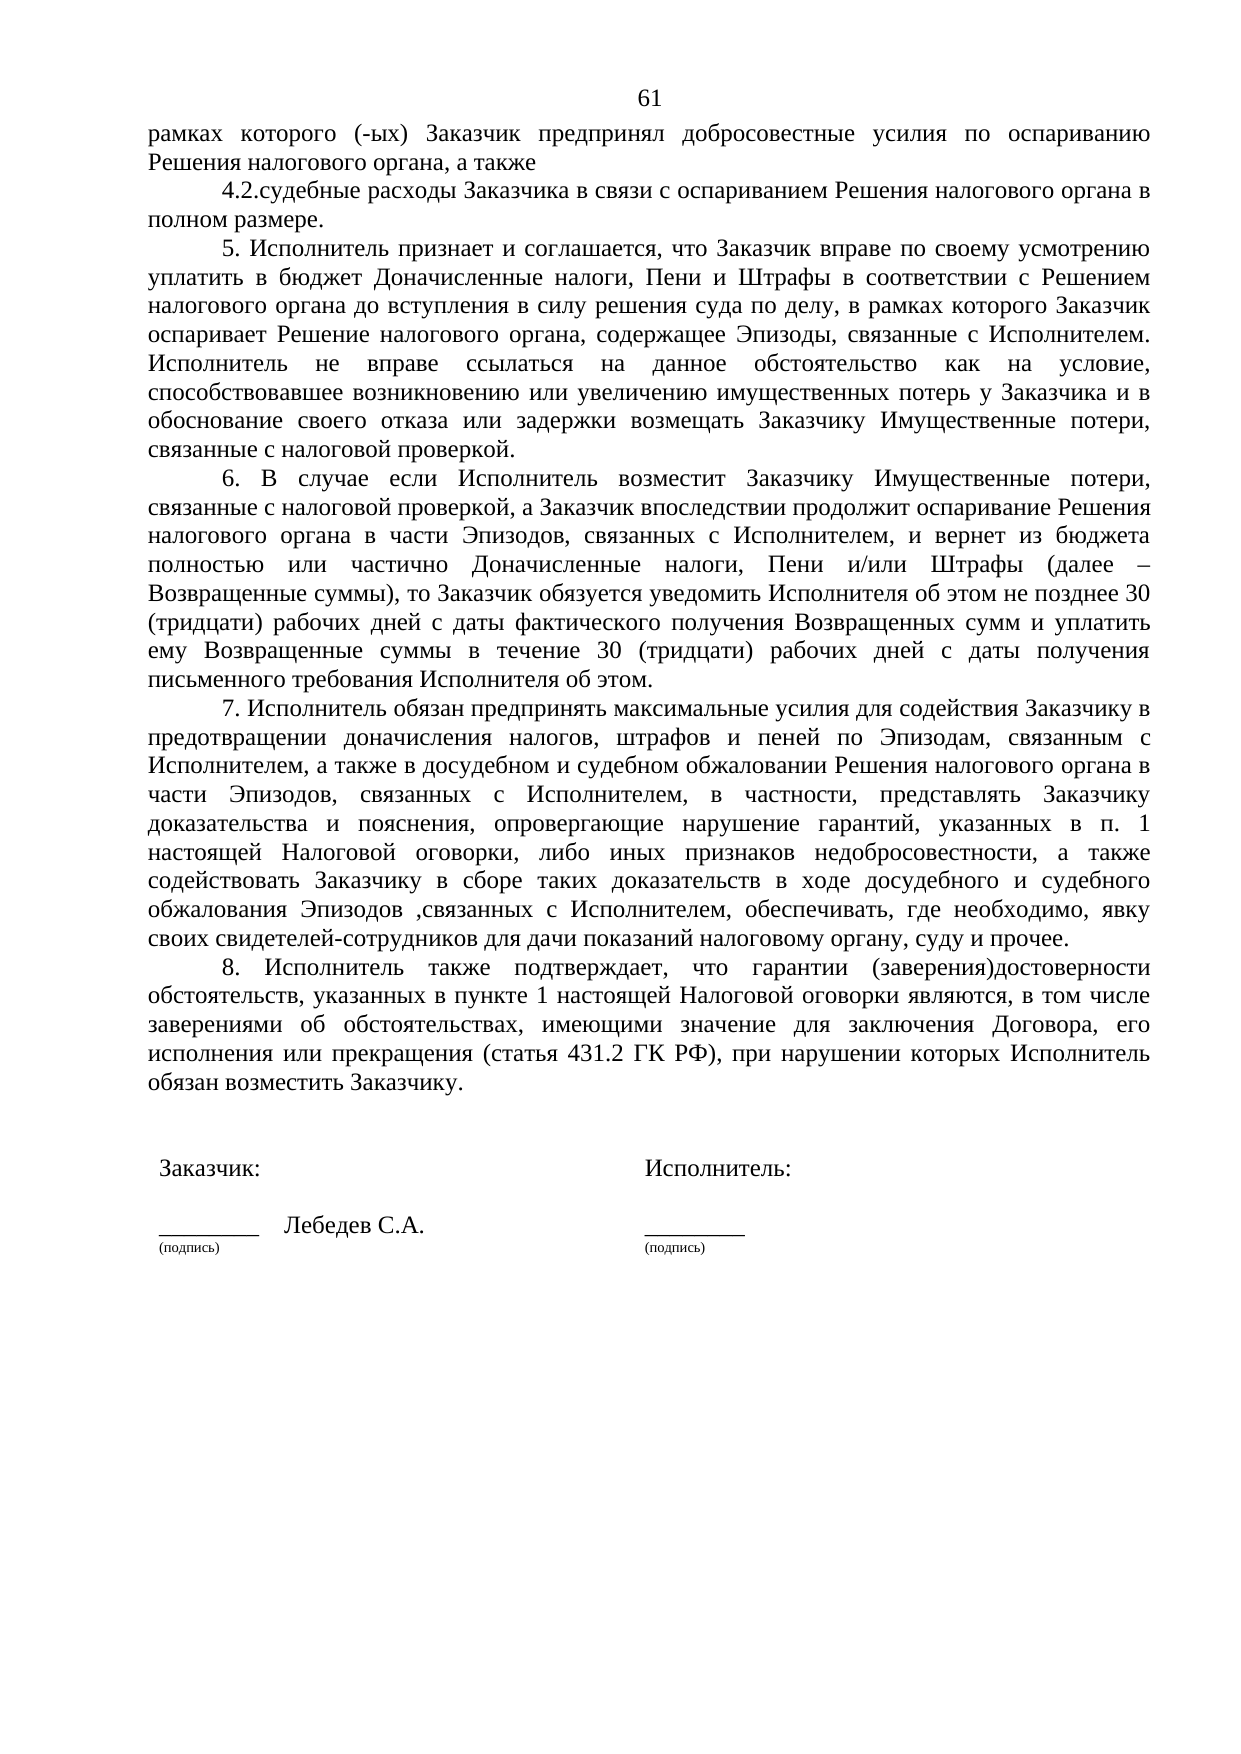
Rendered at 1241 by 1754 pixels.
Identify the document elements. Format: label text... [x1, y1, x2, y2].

text 8. Исполнитель также подтверждает, что гарантии (заверения)достоверности обстоятельств, указанных в пункте 1 настоящей Налоговой оговорки являются, в том числе заверениями об обстоятельствах, имеющими значение для заключения Договора, его исполнения или прекращения (статья 431.2 ГК РФ), при нарушении которых Исполнитель обязан возместить Заказчику. [148, 952, 1152, 1096]
text 4.2.судебные расходы Заказчика в связи с оспариванием Решения налогового органа в полном размере. [148, 176, 1152, 233]
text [148, 118, 1152, 176]
table_header Исполнитель: ________ (подпись) [633, 1124, 1061, 1268]
text 5. Исполнитель признает и соглашается, что Заказчик вправе по своему усмотрению уплатить в бюджет Доначисленные налоги, Пени и Штрафы в соответствии с Решением налогового органа до вступления в силу решения суда по делу, в рамках которого Заказчик оспаривает Решение налогового органа, содержащее Эпизоды, связанные с Исполнителем. Исполнитель не вправе ссылаться на данное обстоятельство как на условие, способствовавшее возникновению или увеличению имущественных потерь у Заказчика и в обоснование своего отказа или задержки возмещать Заказчику Имущественные потери, связанные с налоговой проверкой. [148, 233, 1152, 463]
table_header Заказчик: ________ Лебедев С.А. (подпись) [148, 1124, 633, 1268]
text 6. В случае если Исполнитель возместит Заказчику Имущественные потери, связанные с налоговой проверкой, а Заказчик впоследствии продолжит оспаривание Решения налогового органа в части Эпизодов, связанных с Исполнителем, и вернет из бюджета полностью или частично Доначисленные налоги, Пени и/или Штрафы (далее – Возвращенные суммы), то Заказчик обязуется уведомить Исполнителя об этом не позднее 30 (тридцати) рабочих дней с даты фактического получения Возвращенных сумм и уплатить ему Возвращенные суммы в течение 30 (тридцати) рабочих дней с даты получения письменного требования Исполнителя об этом. [148, 463, 1152, 693]
text 7. Исполнитель обязан предпринять максимальные усилия для содействия Заказчику в предотвращении доначисления налогов, штрафов и пеней по Эпизодам, связанным с Исполнителем, а также в досудебном и судебном обжаловании Решения налогового органа в части Эпизодов, связанных с Исполнителем, в частности, представлять Заказчику доказательства и пояснения, опровергающие нарушение гарантий, указанных в п. 1 настоящей Налоговой оговорки, либо иных признаков недобросовестности, а также содействовать Заказчику в сборе таких доказательств в ходе досудебного и судебного обжалования Эпизодов ,связанных с Исполнителем, обеспечивать, где необходимо, явку своих свидетелей-сотрудников для дачи показаний налоговому органу, суду и прочее. [148, 693, 1152, 952]
